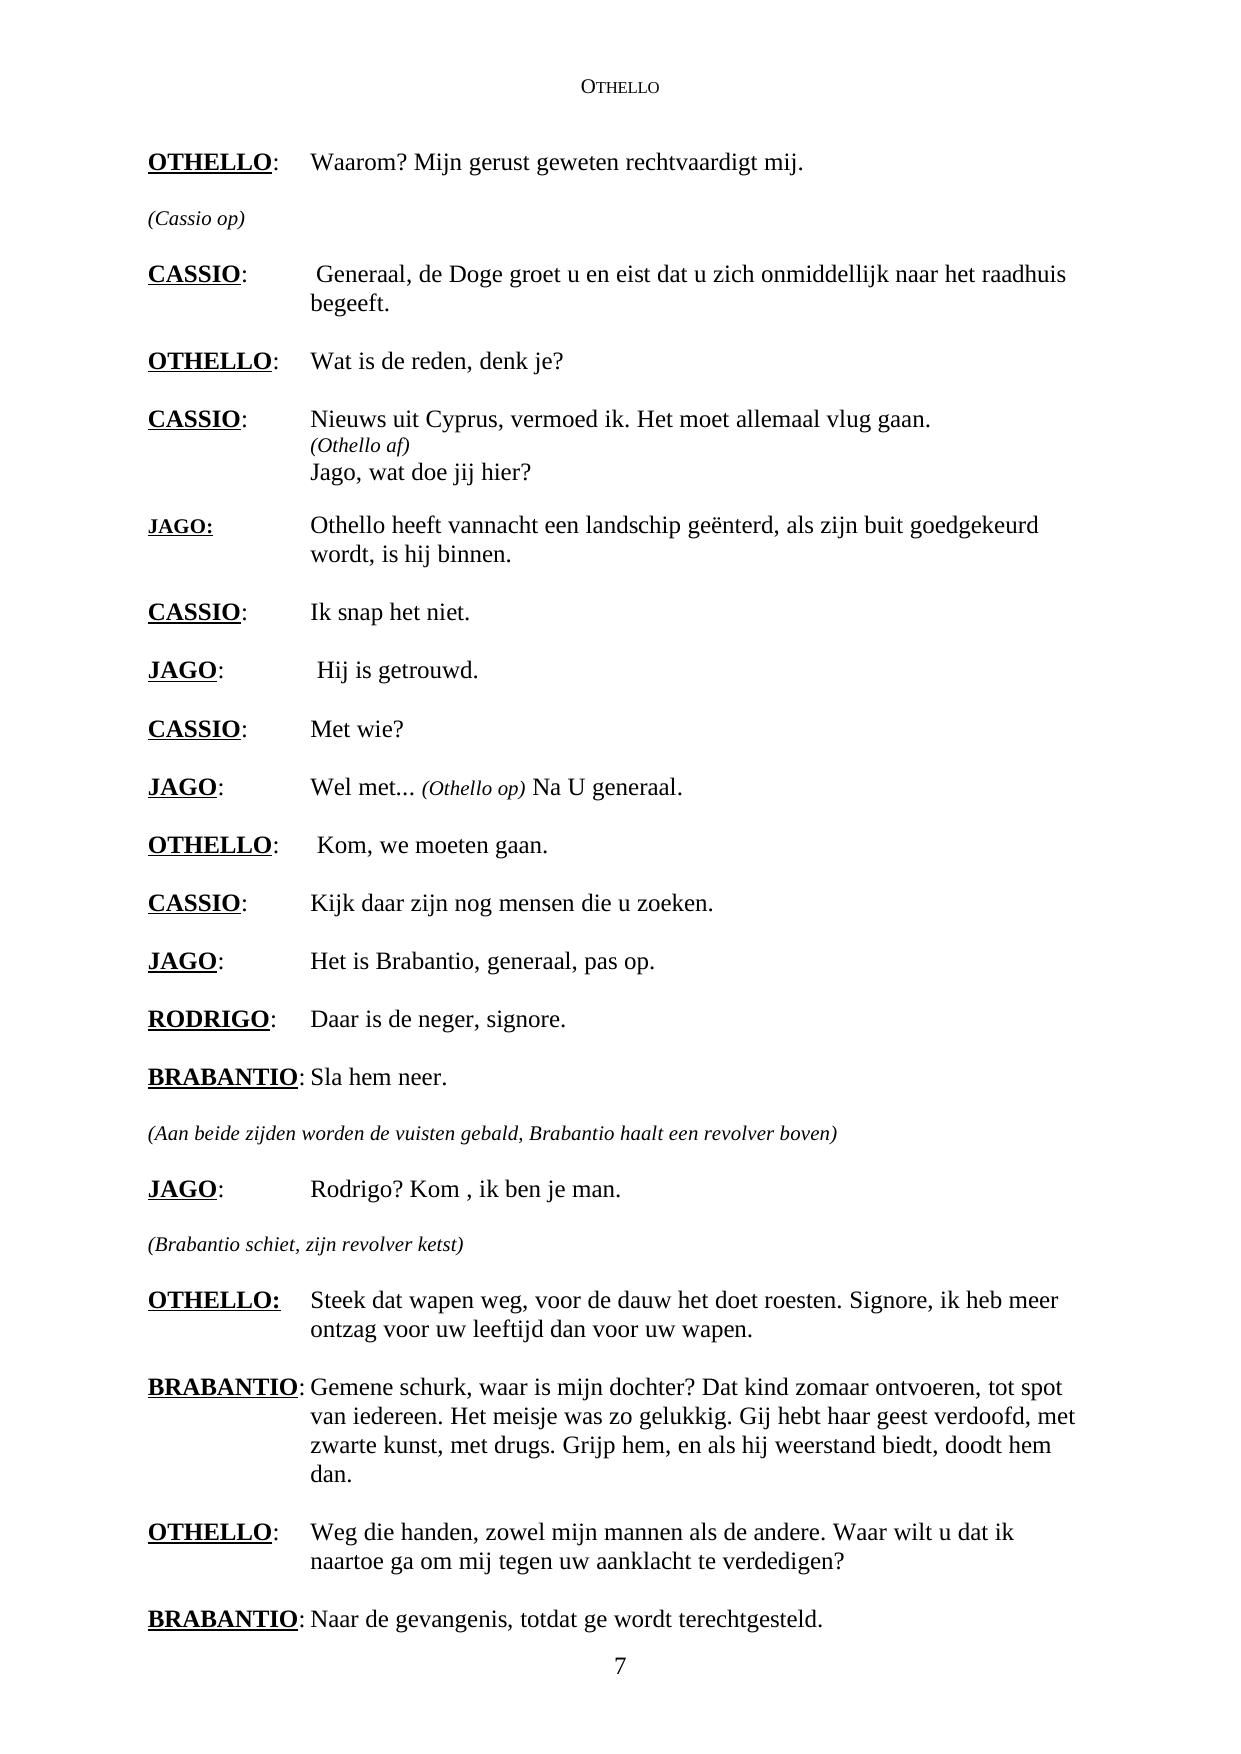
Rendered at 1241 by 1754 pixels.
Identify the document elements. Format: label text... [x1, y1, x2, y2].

text OTHELLO: Waarom? Mijn gerust geweten rechtvaardigt mij. [148, 147, 1092, 176]
text RODRIGO: Daar is de neger, signore. [148, 1004, 1092, 1033]
text BRABANTIO: Naar de gevangenis, totdat ge wordt terechtgesteld. [148, 1604, 1092, 1633]
text BRABANTIO: Sla hem neer. [148, 1062, 1092, 1091]
text Jago, wat doe jij hier? [148, 457, 1092, 486]
text CASSIO: Ik snap het niet. [148, 597, 1092, 626]
text (Othello af) [148, 433, 1092, 457]
text OTHELLO: Kom, we moeten gaan. [148, 830, 1092, 859]
text CASSIO: Kijk daar zijn nog mensen die u zoeken. [148, 888, 1092, 917]
text OTHELLO: Steek dat wapen weg, voor de dauw het doet roesten. Signore, ik heb meer ontzag voor uw leeftijd dan voor uw wapen. [148, 1285, 1092, 1343]
text (Aan beide zijden worden de vuisten gebald, Brabantio haalt een revolver boven) [148, 1120, 1092, 1144]
text CASSIO: Nieuws uit Cyprus, vermoed ik. Het moet allemaal vlug gaan. [148, 404, 1092, 433]
text OTHELLO: Weg die handen, zowel mijn mannen als de andere. Waar wilt u dat ik naartoe ga om mij tegen uw aanklacht te verdedigen? [148, 1517, 1092, 1575]
text JAGO: Het is Brabantio, generaal, pas op. [148, 946, 1092, 975]
text CASSIO: Met wie? [148, 713, 1092, 742]
text BRABANTIO: Gemene schurk, waar is mijn dochter? Dat kind zomaar ontvoeren, tot spot van iedereen. Het meisje was zo gelukkig. Gij hebt haar geest verdoofd, met zwarte kunst, met drugs. Grijp hem, en als hij weerstand biedt, doodt hem dan. [148, 1372, 1092, 1488]
text (Cassio op) [148, 205, 1092, 229]
text JAGO: Othello heeft vannacht een landschip geënterd, als zijn buit goedgekeurd wordt, is hij binnen. [148, 510, 1092, 568]
text OTHELLO: Wat is de reden, denk je? [148, 346, 1092, 375]
text JAGO: Hij is getrouwd. [148, 655, 1092, 684]
text CASSIO: Generaal, de Doge groet u en eist dat u zich onmiddellijk naar het raadhuis begeeft. [148, 258, 1092, 317]
text JAGO: Rodrigo? Kom , ik ben je man. [148, 1173, 1092, 1202]
text (Brabantio schiet, zijn revolver ketst) [148, 1232, 1092, 1256]
text JAGO: Wel met... (Othello op) Na U generaal. [148, 772, 1092, 801]
